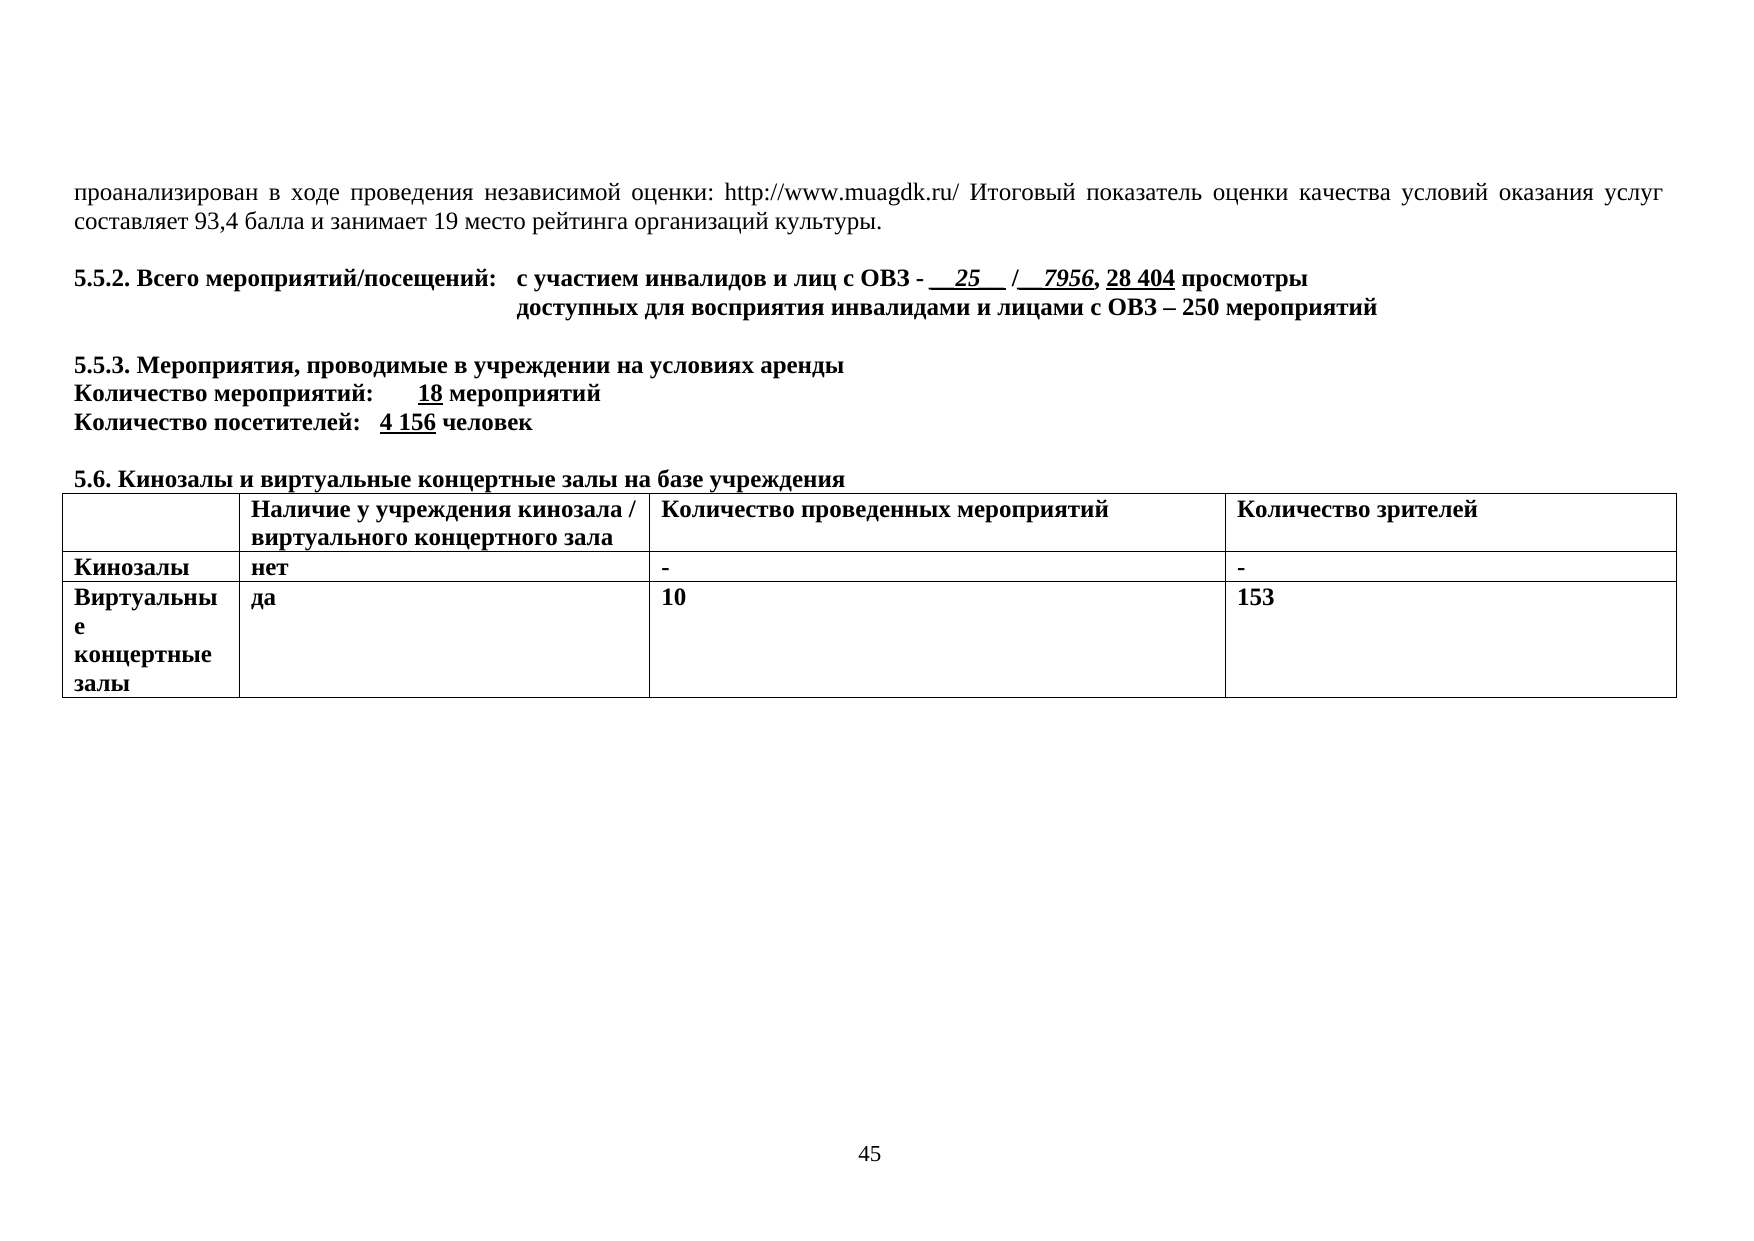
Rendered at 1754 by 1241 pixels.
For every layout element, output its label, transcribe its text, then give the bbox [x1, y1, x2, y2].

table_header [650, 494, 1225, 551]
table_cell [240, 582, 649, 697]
text доступных для восприятия инвалидами и лицами с ОВЗ – 250 мероприятий [74, 292, 1665, 321]
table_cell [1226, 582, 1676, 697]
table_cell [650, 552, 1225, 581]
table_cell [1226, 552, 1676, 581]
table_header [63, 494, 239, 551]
text Количество посетителей: 4 156 человек [74, 407, 1665, 436]
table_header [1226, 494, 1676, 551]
text Количество мероприятий: 18 мероприятий [74, 378, 1665, 407]
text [74, 177, 1665, 235]
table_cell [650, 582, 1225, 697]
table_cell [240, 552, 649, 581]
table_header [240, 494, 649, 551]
text 5.5.3. Мероприятия, проводимые в учреждении на условиях аренды [74, 350, 1665, 378]
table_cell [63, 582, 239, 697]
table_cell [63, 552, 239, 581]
text 5.6. Кинозалы и виртуальные концертные залы на базе учреждения [74, 464, 1665, 493]
text 5.5.2. Всего мероприятий/посещений: с участием инвалидов и лиц с ОВЗ - __25__ /__7956, 28 404 просмотры [74, 263, 1665, 292]
